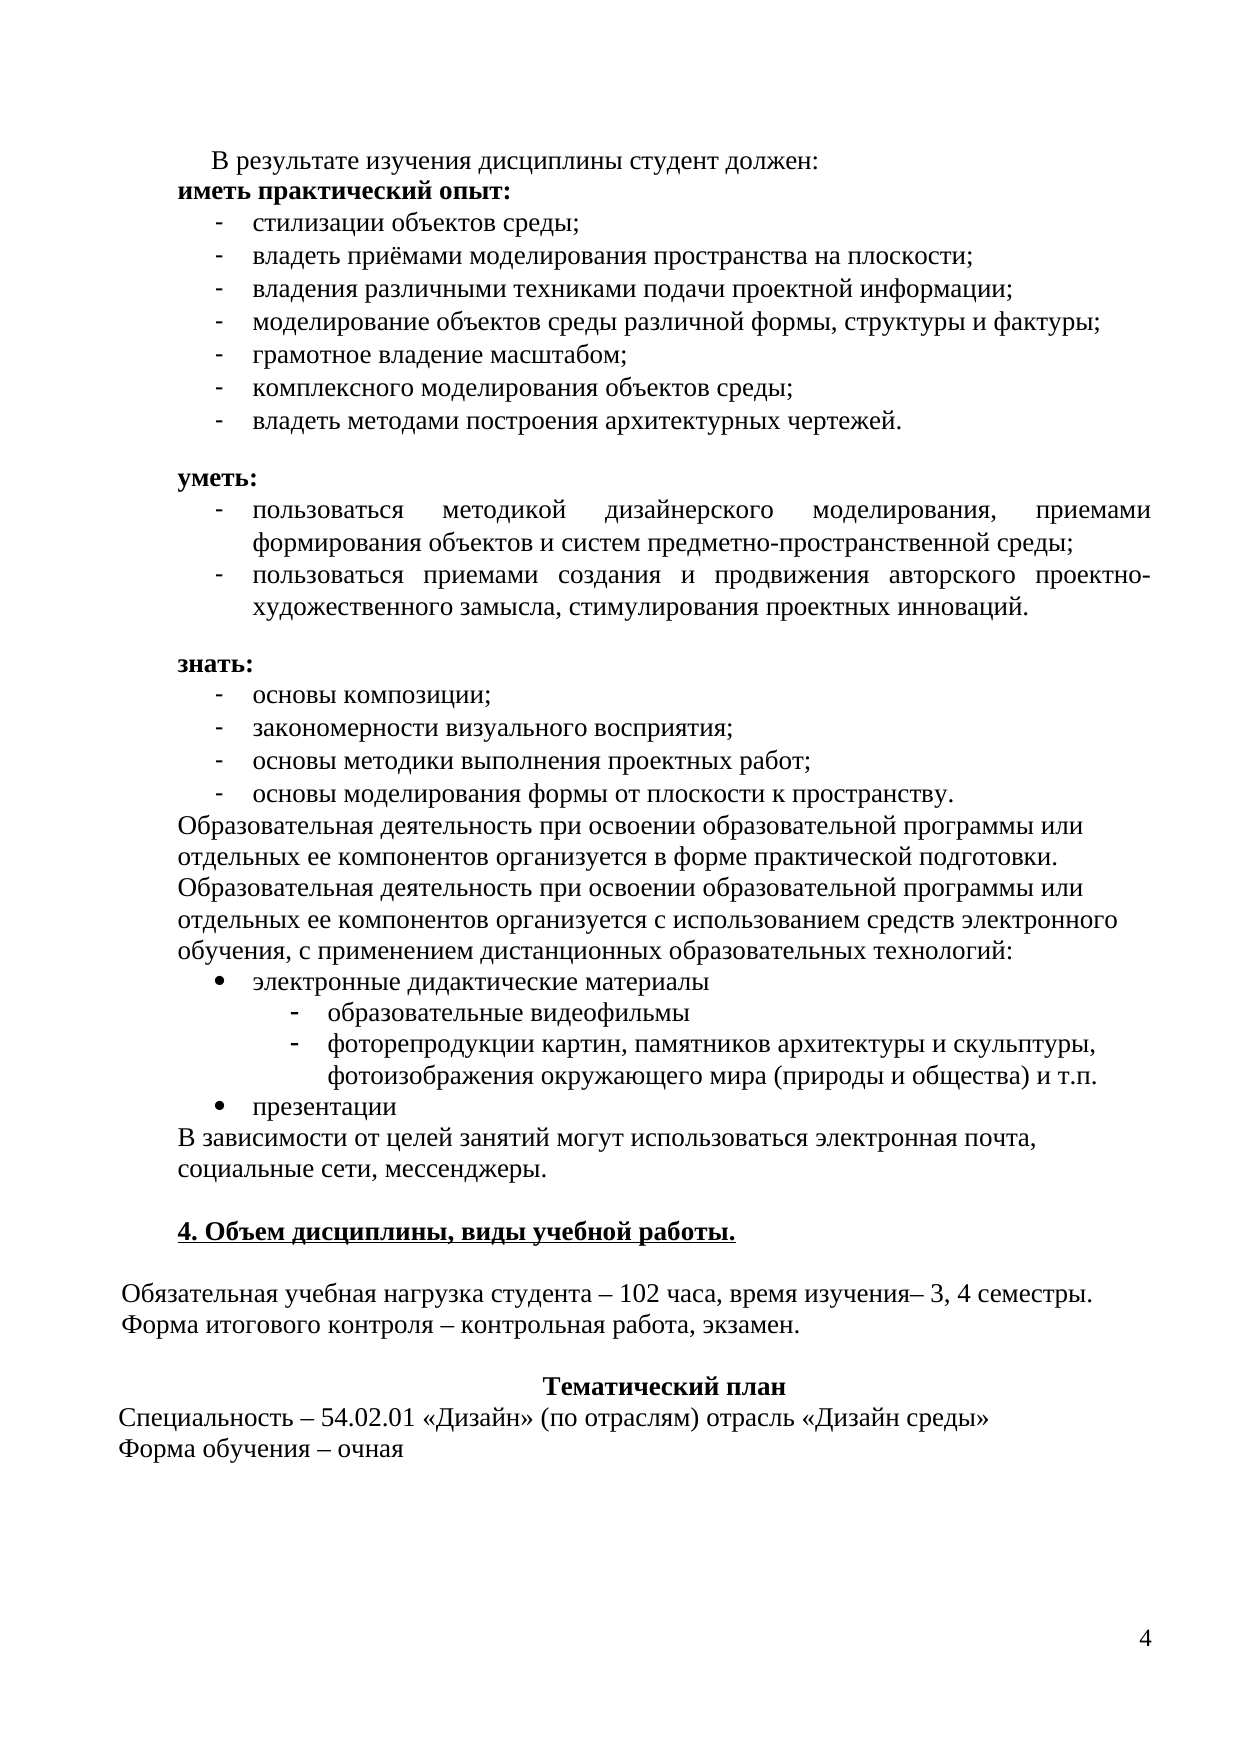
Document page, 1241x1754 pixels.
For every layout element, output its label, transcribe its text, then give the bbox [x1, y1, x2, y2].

text 4. Объем дисциплины, виды учебной работы. [177, 1214, 1152, 1246]
list основы моделирования формы от плоскости к пространству. [215, 776, 1152, 809]
text Форма обучения – очная [118, 1433, 1152, 1464]
text В результате изучения дисциплины студент должен: [177, 149, 1152, 174]
text Специальность – 54.02.01 «Дизайн» (по отраслям) отрасль «Дизайн среды» [118, 1401, 1152, 1433]
list электронные дидактические материалы [215, 965, 1152, 996]
list грамотное владение масштабом; [215, 337, 1152, 371]
list пользоваться методикой дизайнерского моделирования, приемами формирования объектов и систем предметно-пространственной среды; [215, 493, 1152, 557]
text знать: [177, 652, 1152, 677]
text уметь: [177, 462, 1152, 493]
text Форма итогового контроля – контрольная работа, экзамен. [121, 1308, 1152, 1339]
list презентации [215, 1090, 1152, 1121]
list владения различными техниками подачи проектной информации; [215, 271, 1152, 304]
list владеть приёмами моделирования пространства на плоскости; [215, 238, 1152, 271]
list фоторепродукции картин, памятников архитектуры и скульптуры, фотоизображения окружающего мира (природы и общества) и т.п. [290, 1027, 1152, 1090]
text Обязательная учебная нагрузка студента – 102 часа, время изучения– 3, 4 семестры. [121, 1277, 1152, 1308]
text Образовательная деятельность при освоении образовательной программы или отдельных ее компонентов организуется в форме практической подготовки. [177, 809, 1152, 872]
list пользоваться приемами создания и продвижения авторского проектно-художественного замысла, стимулирования проектных инноваций. [215, 557, 1152, 621]
text Образовательная деятельность при освоении образовательной программы или отдельных ее компонентов организуется с использованием средств электронного обучения, с применением дистанционных образовательных технологий: [177, 872, 1152, 965]
list основы композиции; [215, 677, 1152, 710]
text Тематический план [177, 1370, 1152, 1401]
text иметь практический опыт: [177, 174, 1152, 205]
list основы методики выполнения проектных работ; [215, 743, 1152, 776]
list владеть методами построения архитектурных чертежей. [215, 403, 1152, 437]
list комплексного моделирования объектов среды; [215, 371, 1152, 403]
list закономерности визуального восприятия; [215, 710, 1152, 743]
text В зависимости от целей занятий могут использоваться электронная почта, социальные сети, мессенджеры. [177, 1121, 1152, 1183]
list образовательные видеофильмы [290, 996, 1152, 1027]
list моделирование объектов среды различной формы, структуры и фактуры; [215, 304, 1152, 337]
list стилизации объектов среды; [215, 205, 1152, 238]
